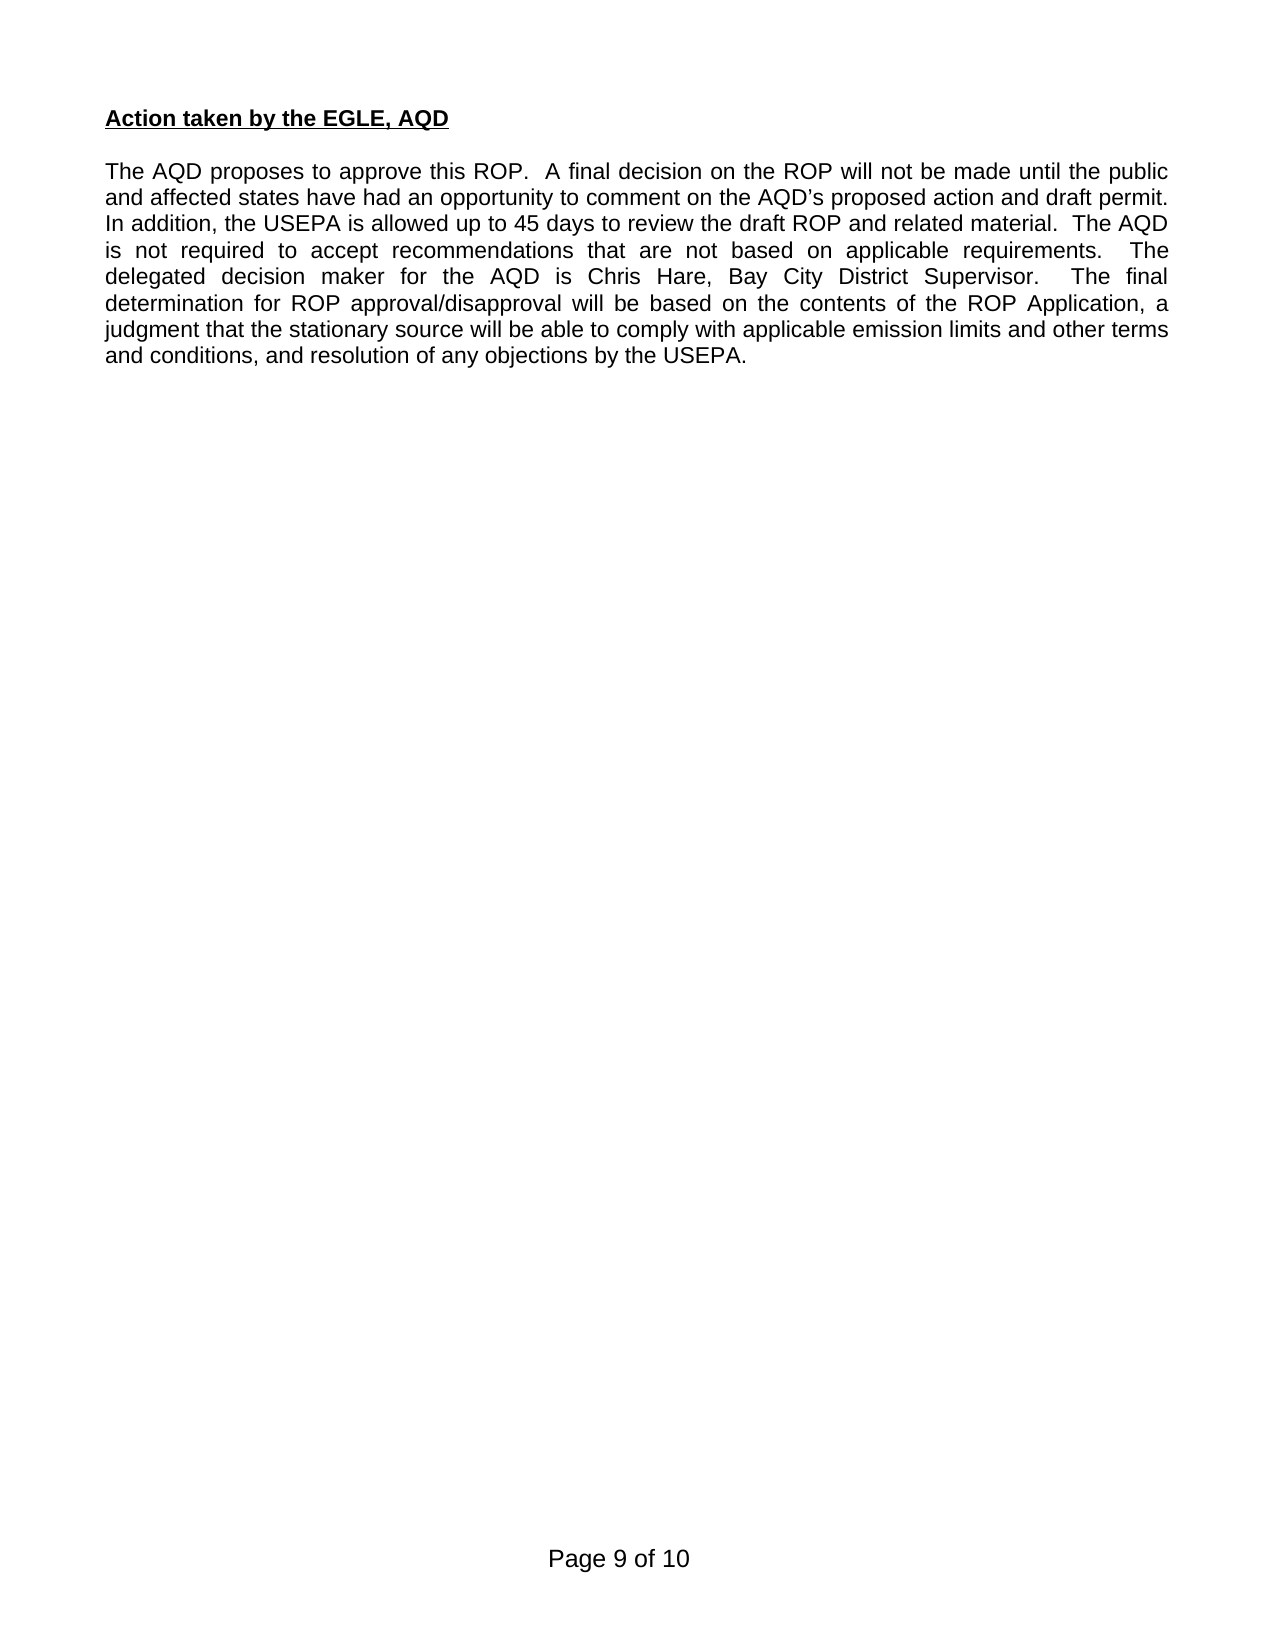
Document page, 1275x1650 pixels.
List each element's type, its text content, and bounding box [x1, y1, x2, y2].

text Action taken by the EGLE, AQD [105, 105, 1170, 131]
text The AQD proposes to approve this ROP. A final decision on the will not be made until the public and affected states have had an opportunity to comment on the AQD’s proposed action and draft permit. In addition, the USEPA is allowed up to 45 days to review the draft ROP and related material. The AQD is not required to accept recommendations that are not based on applicable requirements. The delegated decision maker for the AQD is Chris Hare, Bay City District Supervisor. The final determination for approval/disapproval will be based on the contents of the ROP Application, a judgment that the stationary source will be able to comply with applicable emission limits and other terms and conditions, and resolution of any objections by the USEPA. [105, 158, 1170, 368]
